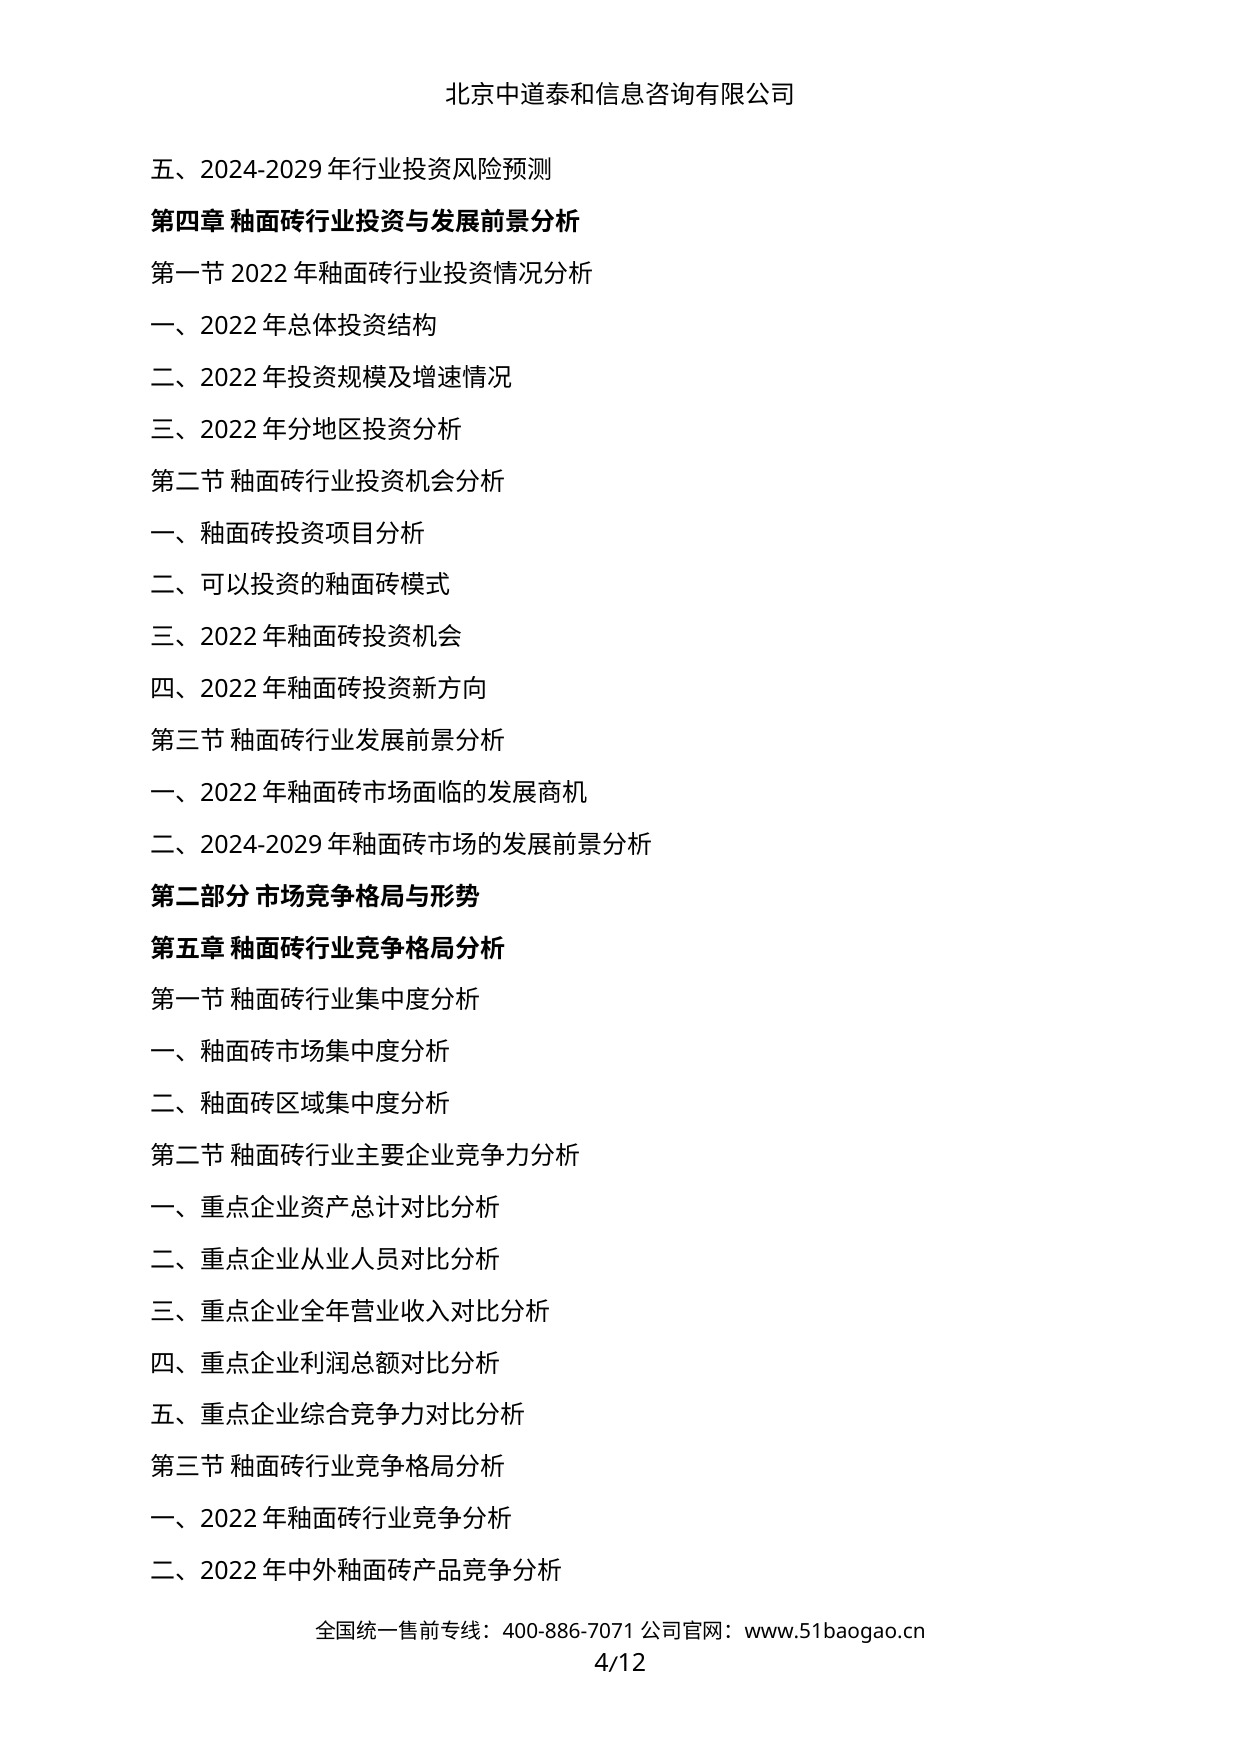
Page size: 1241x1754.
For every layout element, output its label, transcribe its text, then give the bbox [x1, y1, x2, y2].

text 二、釉面砖区域集中度分析 [150, 1084, 1090, 1120]
text 三、2022年分地区投资分析 [150, 409, 1090, 446]
text 第二部分 市场竞争格局与形势 [150, 876, 1090, 912]
text 一、2022年总体投资结构 [150, 306, 1090, 342]
text 二、重点企业从业人员对比分析 [150, 1239, 1090, 1276]
text 一、2022年釉面砖市场面临的发展商机 [150, 772, 1090, 809]
text 第三节 釉面砖行业竞争格局分析 [150, 1447, 1090, 1483]
text 第一节 釉面砖行业集中度分析 [150, 980, 1090, 1016]
text 一、釉面砖市场集中度分析 [150, 1032, 1090, 1068]
text 三、重点企业全年营业收入对比分析 [150, 1291, 1090, 1327]
text 四、重点企业利润总额对比分析 [150, 1343, 1090, 1379]
text 第二节 釉面砖行业投资机会分析 [150, 461, 1090, 497]
text 一、2022年釉面砖行业竞争分析 [150, 1499, 1090, 1535]
text 三、2022年釉面砖投资机会 [150, 617, 1090, 653]
text 二、2022年投资规模及增速情况 [150, 357, 1090, 394]
text 五、重点企业综合竞争力对比分析 [150, 1395, 1090, 1431]
text 二、2022年中外釉面砖产品竞争分析 [150, 1551, 1090, 1587]
text 五、2024-2029年行业投资风险预测 [150, 150, 1090, 186]
text 一、釉面砖投资项目分析 [150, 513, 1090, 549]
text 第四章 釉面砖行业投资与发展前景分析 [150, 202, 1090, 238]
text 四、2022年釉面砖投资新方向 [150, 669, 1090, 705]
text 一、重点企业资产总计对比分析 [150, 1187, 1090, 1224]
text 第二节 釉面砖行业主要企业竞争力分析 [150, 1136, 1090, 1172]
text 第一节 2022年釉面砖行业投资情况分析 [150, 254, 1090, 290]
text 二、2024-2029年釉面砖市场的发展前景分析 [150, 824, 1090, 861]
text 第三节 釉面砖行业发展前景分析 [150, 721, 1090, 757]
text 第五章 釉面砖行业竞争格局分析 [150, 928, 1090, 964]
text 二、可以投资的釉面砖模式 [150, 565, 1090, 601]
